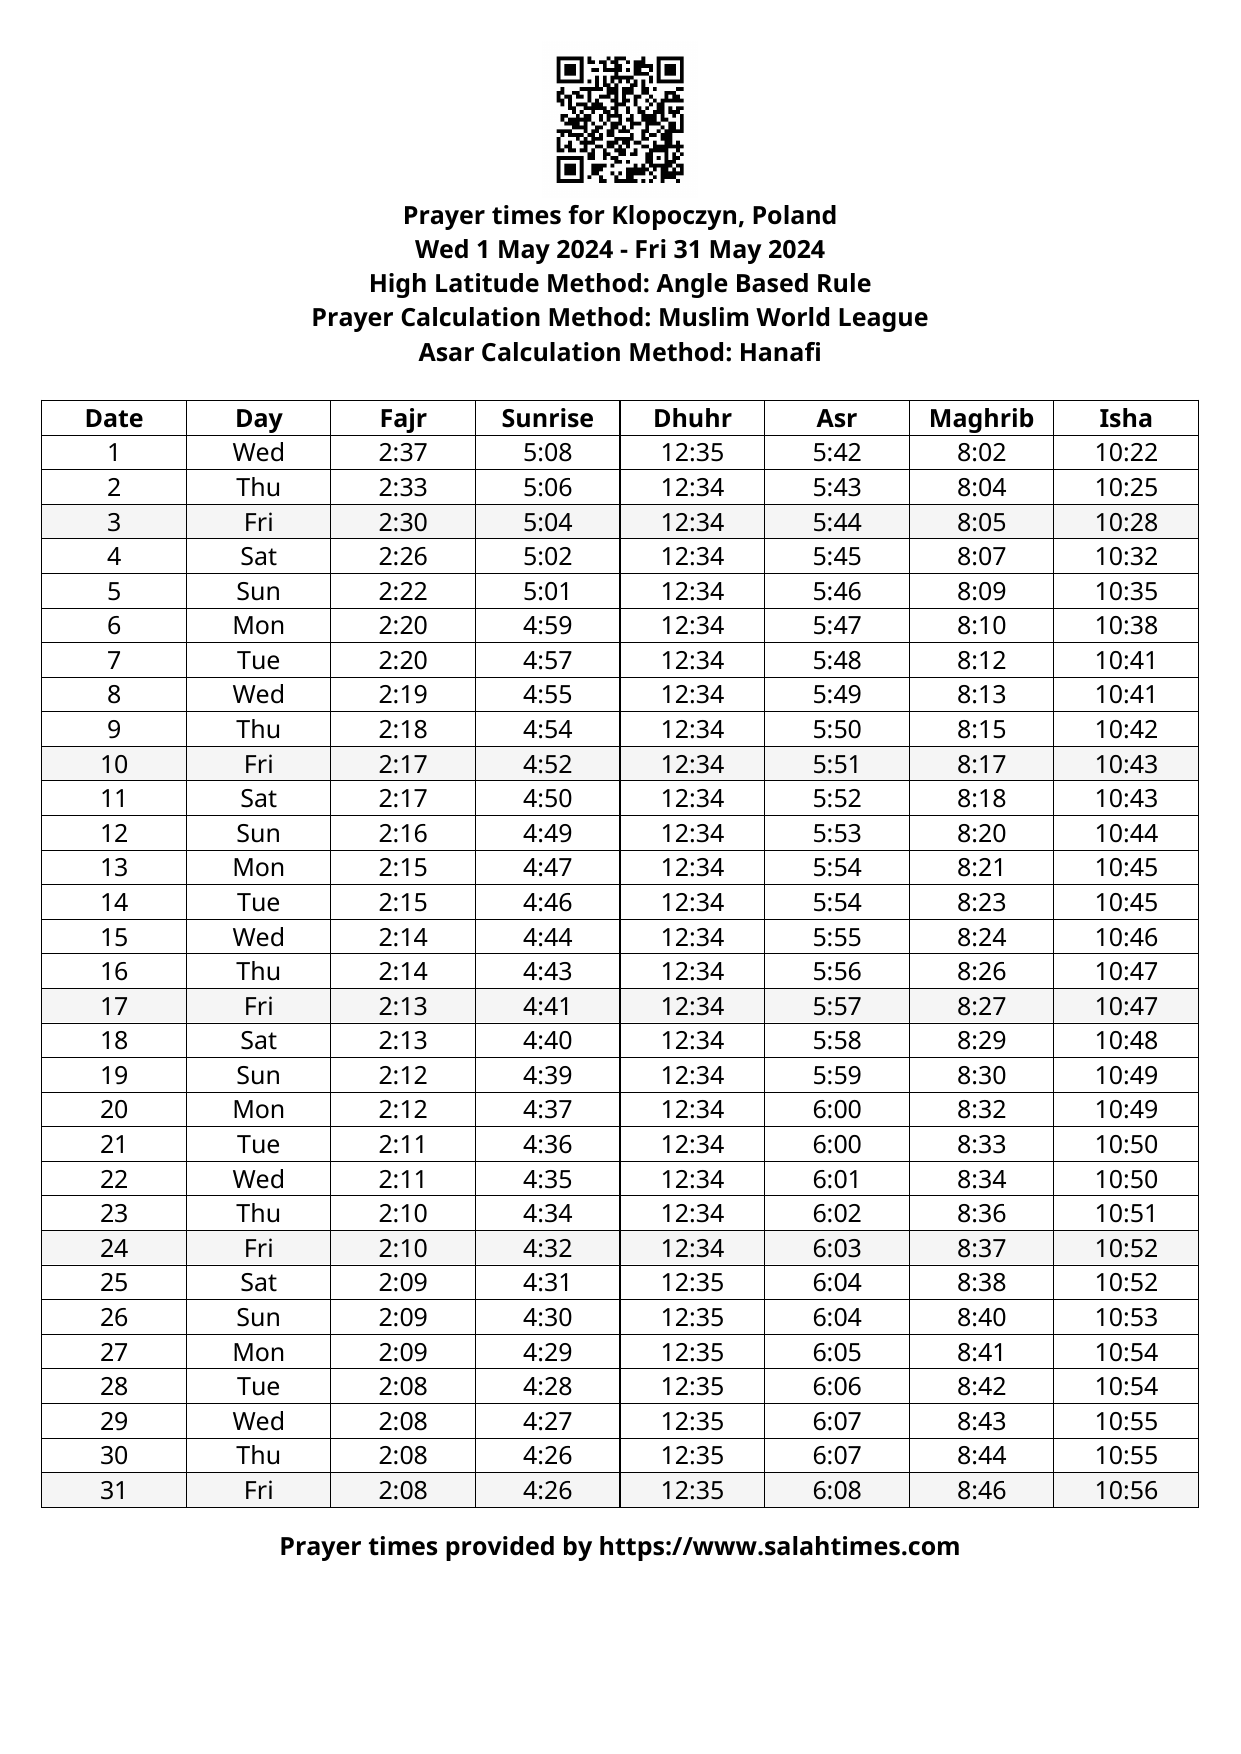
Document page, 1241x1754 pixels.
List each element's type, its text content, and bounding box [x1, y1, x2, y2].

table_cell 2:37 [331, 436, 475, 469]
table_cell 2:22 [331, 574, 475, 607]
table_cell 25 [42, 1266, 186, 1299]
table_cell 6:08 [765, 1473, 909, 1507]
table_cell 4:31 [476, 1266, 619, 1299]
table_cell 8:20 [910, 816, 1053, 849]
table_cell Thu [187, 1196, 330, 1230]
table_cell 12:34 [621, 1093, 764, 1126]
table_cell 4:26 [476, 1473, 619, 1507]
table_cell 10:54 [1054, 1335, 1198, 1368]
table_cell 6:04 [765, 1300, 909, 1334]
table_cell 8:12 [910, 643, 1053, 677]
table_cell 2:08 [331, 1404, 475, 1437]
table_cell 13 [42, 851, 186, 884]
table_cell 10:41 [1054, 643, 1198, 677]
table_cell 12:34 [621, 920, 764, 953]
table_cell 2:09 [331, 1335, 475, 1368]
table_cell 10:52 [1054, 1231, 1198, 1264]
table_cell 4:26 [476, 1439, 619, 1472]
table_cell 10:25 [1054, 470, 1198, 504]
table_cell 2:17 [331, 781, 475, 815]
table_cell 12:34 [621, 1231, 764, 1264]
table_cell 8:43 [910, 1404, 1053, 1437]
table_cell Fri [187, 1473, 330, 1507]
table_cell 27 [42, 1335, 186, 1368]
table_cell 12:34 [621, 1162, 764, 1195]
table_cell 1 [42, 436, 186, 469]
table_cell 5:54 [765, 851, 909, 884]
table_cell 6:06 [765, 1369, 909, 1403]
table_cell 10:28 [1054, 505, 1198, 538]
table_cell 5:06 [476, 470, 619, 504]
table_cell 2:08 [331, 1473, 475, 1507]
table_cell 26 [42, 1300, 186, 1334]
table_cell 2:17 [331, 747, 475, 780]
table_cell 4:47 [476, 851, 619, 884]
table_cell 5 [42, 574, 186, 607]
table_cell 10:47 [1054, 989, 1198, 1022]
text Prayer Calculation Method: Muslim World League [42, 300, 1198, 334]
table_cell Thu [187, 1439, 330, 1472]
table_cell 4:50 [476, 781, 619, 815]
table_cell 4:39 [476, 1058, 619, 1092]
table_cell 2:20 [331, 609, 475, 642]
table_cell 8:40 [910, 1300, 1053, 1334]
table_cell 12:35 [621, 1473, 764, 1507]
table_cell 8:37 [910, 1231, 1053, 1264]
table_cell Fri [187, 505, 330, 538]
table_cell 8:44 [910, 1439, 1053, 1472]
table_cell 2:20 [331, 643, 475, 677]
table_cell Sat [187, 539, 330, 573]
table_cell 8:04 [910, 470, 1053, 504]
table_cell 2:13 [331, 1024, 475, 1057]
table_cell 4:37 [476, 1093, 619, 1126]
table_cell 12:34 [621, 885, 764, 919]
table_cell Wed [187, 678, 330, 711]
table_cell 10 [42, 747, 186, 780]
table_cell 10:55 [1054, 1404, 1198, 1437]
table_cell 3 [42, 505, 186, 538]
table_cell 5:45 [765, 539, 909, 573]
table_cell 8:09 [910, 574, 1053, 607]
table_cell 8:24 [910, 920, 1053, 953]
table_cell 8:27 [910, 989, 1053, 1022]
table_cell 4:46 [476, 885, 619, 919]
table_cell 17 [42, 989, 186, 1022]
table_cell 2:08 [331, 1369, 475, 1403]
table_cell 8:38 [910, 1266, 1053, 1299]
table_cell 9 [42, 712, 186, 746]
text Prayer times provided by https://www.salahtimes.com [42, 1528, 1198, 1563]
table_cell 29 [42, 1404, 186, 1437]
table_cell 10:42 [1054, 712, 1198, 746]
table_cell 12:35 [621, 1266, 764, 1299]
table_cell Fri [187, 1231, 330, 1264]
table_cell 8:18 [910, 781, 1053, 815]
table_header Date [42, 401, 186, 434]
table_cell 12:34 [621, 1196, 764, 1230]
table_cell 4:59 [476, 609, 619, 642]
table_cell 8:21 [910, 851, 1053, 884]
table_cell 12:34 [621, 1127, 764, 1161]
table_cell Wed [187, 920, 330, 953]
table_header Sunrise [476, 401, 619, 434]
table_cell 7 [42, 643, 186, 677]
table_cell 8:05 [910, 505, 1053, 538]
table_cell 16 [42, 954, 186, 988]
table_cell 8:15 [910, 712, 1053, 746]
table_cell 5:02 [476, 539, 619, 573]
table_cell 8:33 [910, 1127, 1053, 1161]
table_cell 2:33 [331, 470, 475, 504]
table_cell 5:44 [765, 505, 909, 538]
table_cell 8:26 [910, 954, 1053, 988]
table_cell 20 [42, 1093, 186, 1126]
table_cell 10:43 [1054, 747, 1198, 780]
table_cell 8:23 [910, 885, 1053, 919]
table_cell 12:34 [621, 539, 764, 573]
table_cell 4:43 [476, 954, 619, 988]
table_cell Wed [187, 1404, 330, 1437]
table_cell 5:54 [765, 885, 909, 919]
table_cell 10:44 [1054, 816, 1198, 849]
table_cell 12:34 [621, 574, 764, 607]
table_cell 2:13 [331, 989, 475, 1022]
table_cell 12:34 [621, 678, 764, 711]
table_header Maghrib [910, 401, 1053, 434]
table_cell 12:34 [621, 505, 764, 538]
table_cell 10:35 [1054, 574, 1198, 607]
table_cell Sat [187, 1266, 330, 1299]
table_cell 5:48 [765, 643, 909, 677]
table_cell 8:46 [910, 1473, 1053, 1507]
table_cell 12:34 [621, 1058, 764, 1092]
table_cell 4:55 [476, 678, 619, 711]
table_cell 4:27 [476, 1404, 619, 1437]
table_cell 8:10 [910, 609, 1053, 642]
text High Latitude Method: Angle Based Rule [42, 266, 1198, 300]
table_cell Tue [187, 1369, 330, 1403]
table_cell Sun [187, 574, 330, 607]
table_cell 12:34 [621, 954, 764, 988]
table_cell 2:14 [331, 920, 475, 953]
table_cell Mon [187, 851, 330, 884]
picture [542, 41, 699, 198]
table_cell 8 [42, 678, 186, 711]
table_cell 8:34 [910, 1162, 1053, 1195]
table_cell 4:40 [476, 1024, 619, 1057]
table_cell 31 [42, 1473, 186, 1507]
table_cell 19 [42, 1058, 186, 1092]
table_header Day [187, 401, 330, 434]
table_cell 5:50 [765, 712, 909, 746]
table_cell Sun [187, 1058, 330, 1092]
table_cell 18 [42, 1024, 186, 1057]
table_cell 8:29 [910, 1024, 1053, 1057]
table_cell 10:47 [1054, 954, 1198, 988]
table_cell 5:52 [765, 781, 909, 815]
table_cell 4:57 [476, 643, 619, 677]
table_cell 6 [42, 609, 186, 642]
table_cell 24 [42, 1231, 186, 1264]
table_cell 4:30 [476, 1300, 619, 1334]
table_cell 8:32 [910, 1093, 1053, 1126]
table_cell 5:42 [765, 436, 909, 469]
table_cell 6:05 [765, 1335, 909, 1368]
table_cell 10:52 [1054, 1266, 1198, 1299]
table_cell 30 [42, 1439, 186, 1472]
table_cell 4:41 [476, 989, 619, 1022]
table_cell 4 [42, 539, 186, 573]
table_cell 2:15 [331, 851, 475, 884]
table_cell 2:18 [331, 712, 475, 746]
table_cell 4:52 [476, 747, 619, 780]
table_cell 12:34 [621, 470, 764, 504]
table_header Asr [765, 401, 909, 434]
table_cell 6:01 [765, 1162, 909, 1195]
table_cell 12:34 [621, 989, 764, 1022]
table_cell 4:35 [476, 1162, 619, 1195]
table_cell 12:34 [621, 781, 764, 815]
table_cell 22 [42, 1162, 186, 1195]
table_cell 2:16 [331, 816, 475, 849]
table_cell 5:04 [476, 505, 619, 538]
table_cell 10:46 [1054, 920, 1198, 953]
table_cell 10:56 [1054, 1473, 1198, 1507]
table_cell 10:55 [1054, 1439, 1198, 1472]
table_cell 4:32 [476, 1231, 619, 1264]
table_cell 4:54 [476, 712, 619, 746]
table_cell 8:17 [910, 747, 1053, 780]
table_header Isha [1054, 401, 1198, 434]
table_cell 10:49 [1054, 1058, 1198, 1092]
table_cell 28 [42, 1369, 186, 1403]
table_cell 5:56 [765, 954, 909, 988]
table_cell 10:45 [1054, 851, 1198, 884]
table_cell 12:35 [621, 1369, 764, 1403]
table_cell Thu [187, 470, 330, 504]
table_cell 10:38 [1054, 609, 1198, 642]
table_cell 2:10 [331, 1196, 475, 1230]
table_cell 2:19 [331, 678, 475, 711]
table_cell 2:14 [331, 954, 475, 988]
table_cell 6:02 [765, 1196, 909, 1230]
table_cell 12:34 [621, 1024, 764, 1057]
table_cell 6:07 [765, 1404, 909, 1437]
table_cell 8:30 [910, 1058, 1053, 1092]
table_cell 6:00 [765, 1127, 909, 1161]
table_cell 2:11 [331, 1162, 475, 1195]
table_cell 6:00 [765, 1093, 909, 1126]
table_cell 8:36 [910, 1196, 1053, 1230]
table_cell 12:35 [621, 1300, 764, 1334]
table_cell 10:48 [1054, 1024, 1198, 1057]
table_cell 2:10 [331, 1231, 475, 1264]
table_cell Tue [187, 643, 330, 677]
table_cell 8:13 [910, 678, 1053, 711]
table_cell 12:35 [621, 1404, 764, 1437]
table_cell Mon [187, 1093, 330, 1126]
table_cell 8:41 [910, 1335, 1053, 1368]
table_cell 10:50 [1054, 1127, 1198, 1161]
table_cell 12:34 [621, 609, 764, 642]
table_cell Tue [187, 1127, 330, 1161]
table_cell 5:53 [765, 816, 909, 849]
table_cell 2 [42, 470, 186, 504]
table_cell 15 [42, 920, 186, 953]
table_cell 10:54 [1054, 1369, 1198, 1403]
table_cell 5:59 [765, 1058, 909, 1092]
table_cell 5:43 [765, 470, 909, 504]
table_header Dhuhr [621, 401, 764, 434]
text Asar Calculation Method: Hanafi [42, 334, 1198, 368]
table_cell 2:12 [331, 1058, 475, 1092]
table_cell 10:50 [1054, 1162, 1198, 1195]
table_cell 8:07 [910, 539, 1053, 573]
table_cell 2:26 [331, 539, 475, 573]
table_cell 4:29 [476, 1335, 619, 1368]
table_cell 5:49 [765, 678, 909, 711]
table_cell Sun [187, 816, 330, 849]
table_cell Sat [187, 781, 330, 815]
table_cell 12:35 [621, 436, 764, 469]
table_cell 12:35 [621, 1335, 764, 1368]
table_cell 5:08 [476, 436, 619, 469]
table_cell 12:34 [621, 851, 764, 884]
table_cell 10:49 [1054, 1093, 1198, 1126]
table_cell 6:04 [765, 1266, 909, 1299]
table_cell 10:45 [1054, 885, 1198, 919]
table_cell Fri [187, 989, 330, 1022]
table_cell 5:46 [765, 574, 909, 607]
table_cell 10:51 [1054, 1196, 1198, 1230]
table_cell 12 [42, 816, 186, 849]
table_cell Wed [187, 1162, 330, 1195]
table_cell 10:53 [1054, 1300, 1198, 1334]
table_cell 6:03 [765, 1231, 909, 1264]
table_cell Thu [187, 712, 330, 746]
table_cell 2:08 [331, 1439, 475, 1472]
table_cell 6:07 [765, 1439, 909, 1472]
table_cell 2:09 [331, 1266, 475, 1299]
table_cell 4:49 [476, 816, 619, 849]
table_cell 21 [42, 1127, 186, 1161]
table_cell 8:42 [910, 1369, 1053, 1403]
table_cell 5:51 [765, 747, 909, 780]
table_header Fajr [331, 401, 475, 434]
table_cell 2:12 [331, 1093, 475, 1126]
table_cell 5:01 [476, 574, 619, 607]
table_cell 8:02 [910, 436, 1053, 469]
table_cell 12:34 [621, 816, 764, 849]
table_cell 12:35 [621, 1439, 764, 1472]
table_cell Mon [187, 1335, 330, 1368]
table_cell 12:34 [621, 712, 764, 746]
table_cell 2:09 [331, 1300, 475, 1334]
table_cell Wed [187, 436, 330, 469]
table_cell 12:34 [621, 643, 764, 677]
table_cell 4:36 [476, 1127, 619, 1161]
table_cell Sun [187, 1300, 330, 1334]
table_cell 5:57 [765, 989, 909, 1022]
table_cell 2:11 [331, 1127, 475, 1161]
table_cell 5:58 [765, 1024, 909, 1057]
table_cell 10:32 [1054, 539, 1198, 573]
text Prayer times for Klopoczyn, Poland [42, 198, 1198, 232]
table_cell Thu [187, 954, 330, 988]
table_cell 11 [42, 781, 186, 815]
table_cell Tue [187, 885, 330, 919]
table_cell 10:22 [1054, 436, 1198, 469]
table_cell 2:15 [331, 885, 475, 919]
table_cell Mon [187, 609, 330, 642]
table_cell 12:34 [621, 747, 764, 780]
table_cell 14 [42, 885, 186, 919]
table_cell 2:30 [331, 505, 475, 538]
table_cell 5:55 [765, 920, 909, 953]
table_cell Fri [187, 747, 330, 780]
table_cell 4:28 [476, 1369, 619, 1403]
table_cell 23 [42, 1196, 186, 1230]
table_cell 5:47 [765, 609, 909, 642]
table_cell 10:43 [1054, 781, 1198, 815]
table_cell Sat [187, 1024, 330, 1057]
table_cell 4:34 [476, 1196, 619, 1230]
table_cell 4:44 [476, 920, 619, 953]
text Wed 1 May 2024 - Fri 31 May 2024 [42, 232, 1198, 266]
table_cell 10:41 [1054, 678, 1198, 711]
